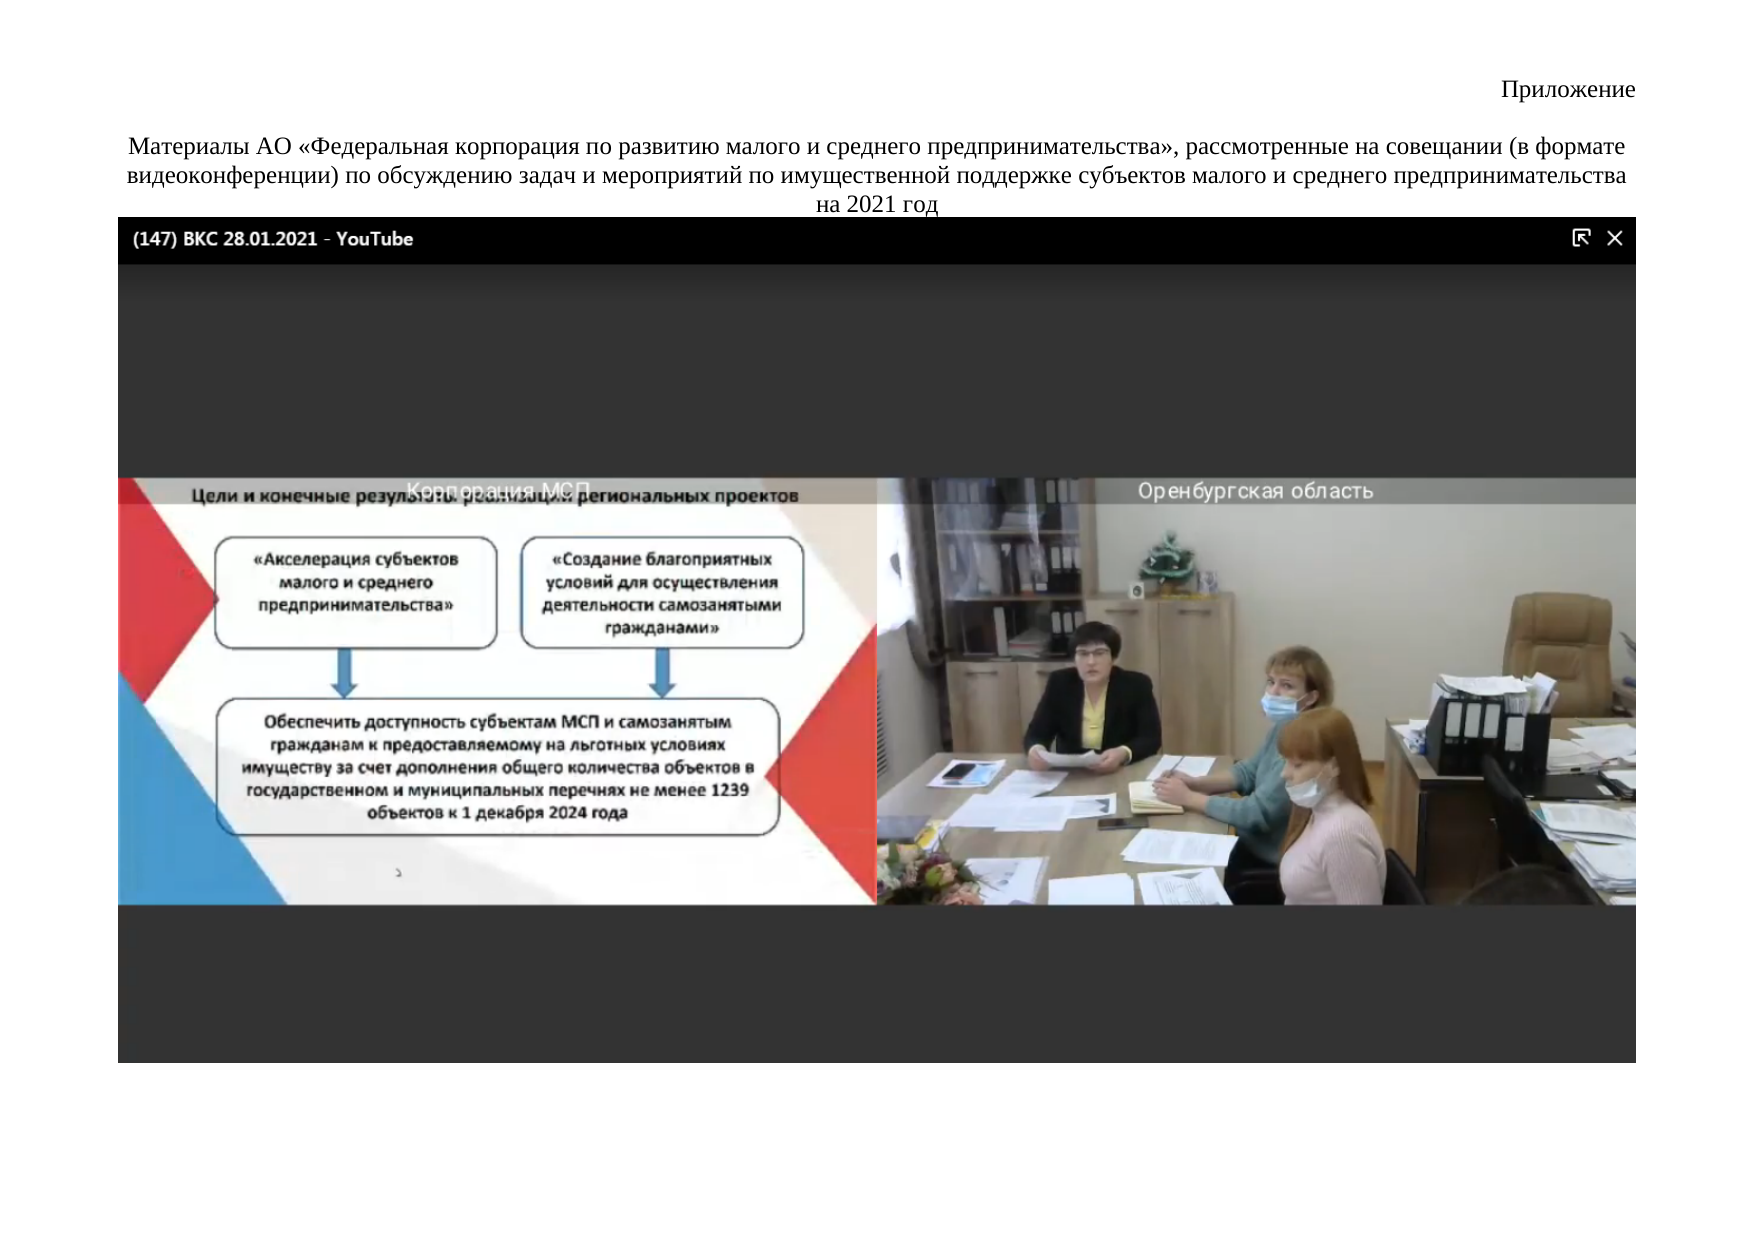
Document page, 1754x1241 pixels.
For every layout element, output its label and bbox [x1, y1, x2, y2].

picture [118, 217, 1636, 1063]
